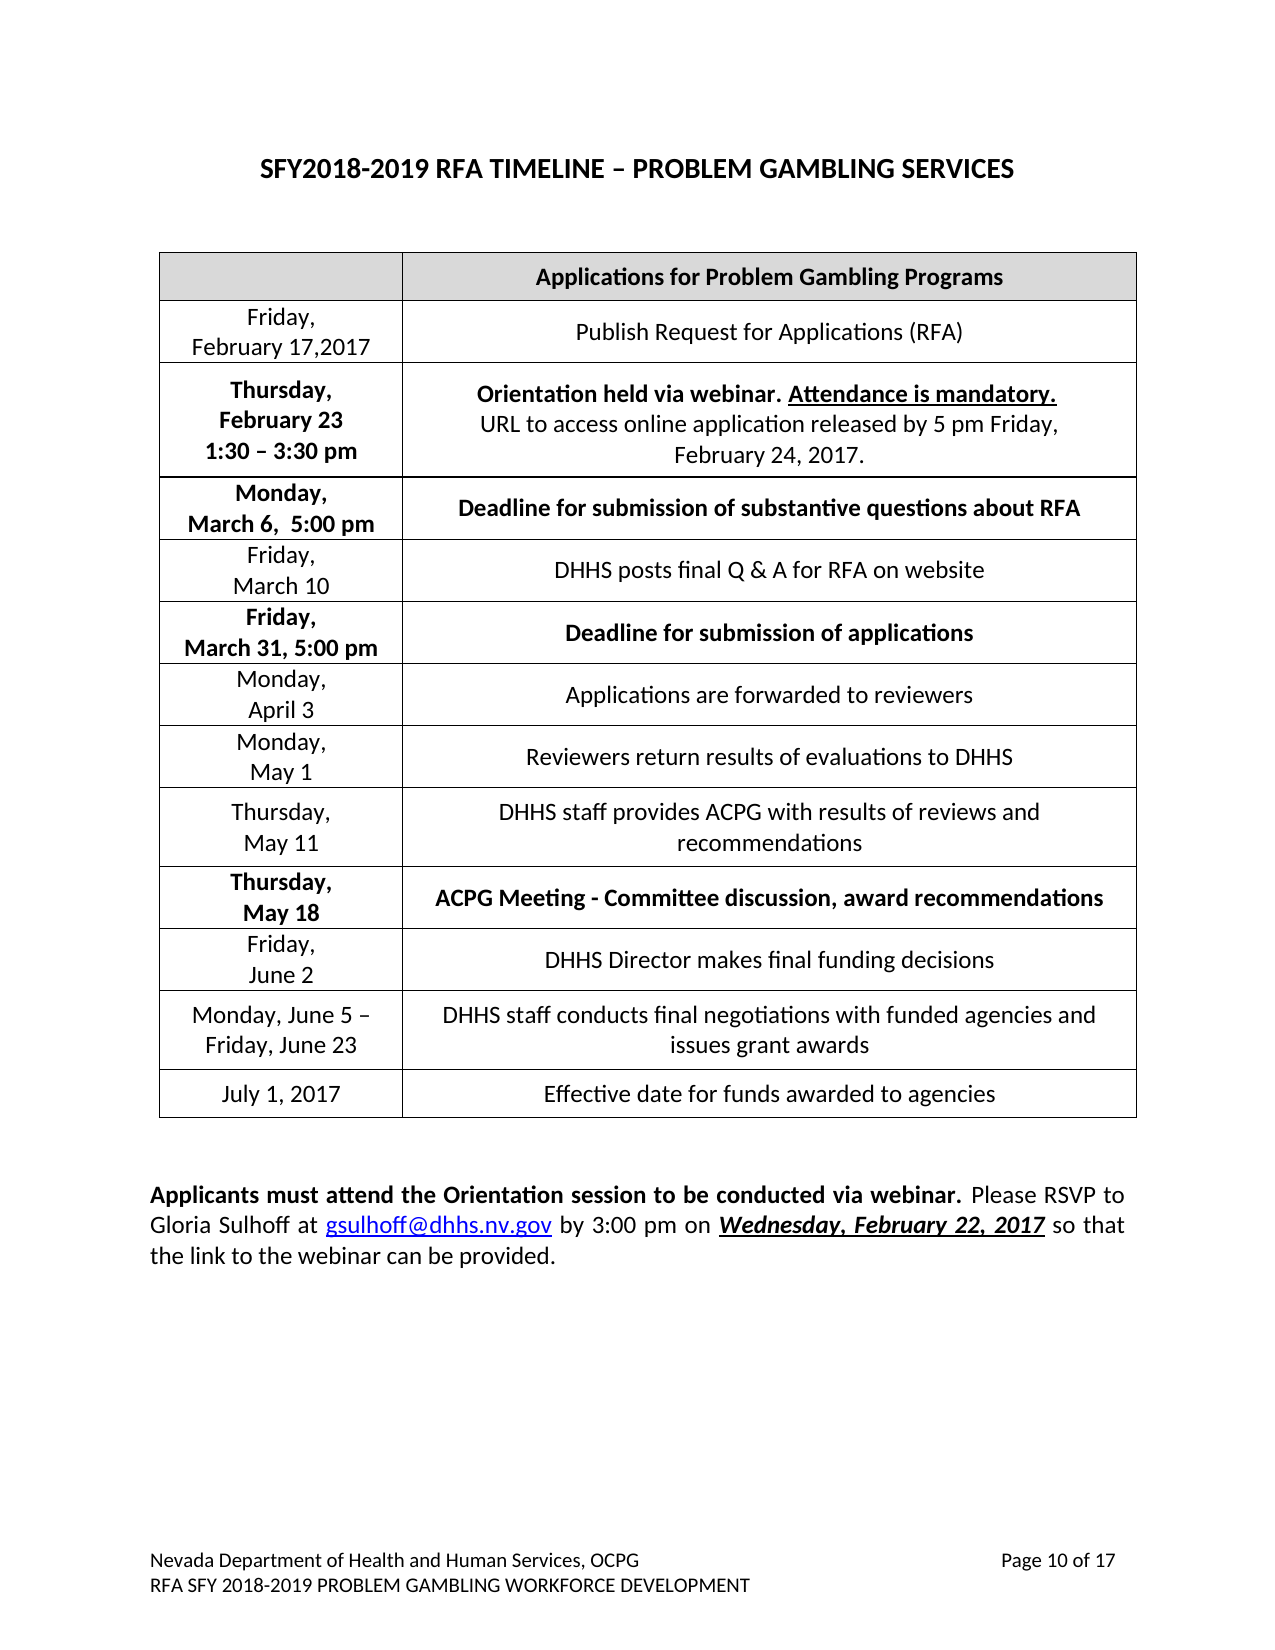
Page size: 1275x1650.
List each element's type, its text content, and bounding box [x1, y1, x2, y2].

table_cell Friday, February 17,2017 [160, 301, 402, 362]
table_header [160, 253, 402, 300]
table_cell Friday, March 10 [160, 540, 402, 601]
text SFY2018-2019 RFA TIMELINE – PROBLEM GAMBLING SERVICES [150, 150, 1125, 186]
table_cell July 1, 2017 [160, 1070, 402, 1117]
table_cell Monday, March 6, 5:00 pm [160, 478, 402, 538]
table_cell Monday, April 3 [160, 664, 402, 725]
table_cell Orientation held via webinar. Attendance is mandatory. URL to access online application released by 5 pm Friday, February 24, 2017. [403, 363, 1136, 476]
table_cell Monday, May 1 [160, 726, 402, 787]
table_cell Thursday, May 18 [160, 867, 402, 928]
table_cell DHHS staff conducts final negotiations with funded agencies and issues grant awards [403, 991, 1136, 1068]
table_cell Applications are forwarded to reviewers [403, 664, 1136, 725]
table_cell Friday, March 31, 5:00 pm [160, 602, 402, 663]
table_cell ACPG Meeting - Committee discussion, award recommendations [403, 867, 1136, 928]
table_cell DHHS posts final Q & A for RFA on website [403, 540, 1136, 601]
table_cell Thursday, May 11 [160, 788, 402, 866]
text Applicants must attend the Orientation session to be conducted via webinar. Please RSVP to Gloria Sulhoff at gsulhoff@dhhs.nv.gov by 3:00 pm on Wednesday, February 22, 2017 so that the link to the webinar can be provided. [150, 1179, 1125, 1270]
table_cell Deadline for submission of applications [403, 602, 1136, 663]
table_cell DHHS staff provides ACPG with results of reviews and recommendations [403, 788, 1136, 866]
table_cell Deadline for submission of substantive questions about RFA [403, 478, 1136, 538]
table_cell Publish Request for Applications (RFA) [403, 301, 1136, 362]
table_cell Friday, June 2 [160, 929, 402, 990]
table_cell DHHS Director makes final funding decisions [403, 929, 1136, 990]
table_cell Effective date for funds awarded to agencies [403, 1070, 1136, 1117]
table_header Applications for Problem Gambling Programs [403, 253, 1136, 300]
table_cell Thursday, February 23 1:30 – 3:30 pm [160, 363, 402, 476]
table_cell Monday, June 5 – Friday, June 23 [160, 991, 402, 1068]
table_cell Reviewers return results of evaluations to DHHS [403, 726, 1136, 787]
